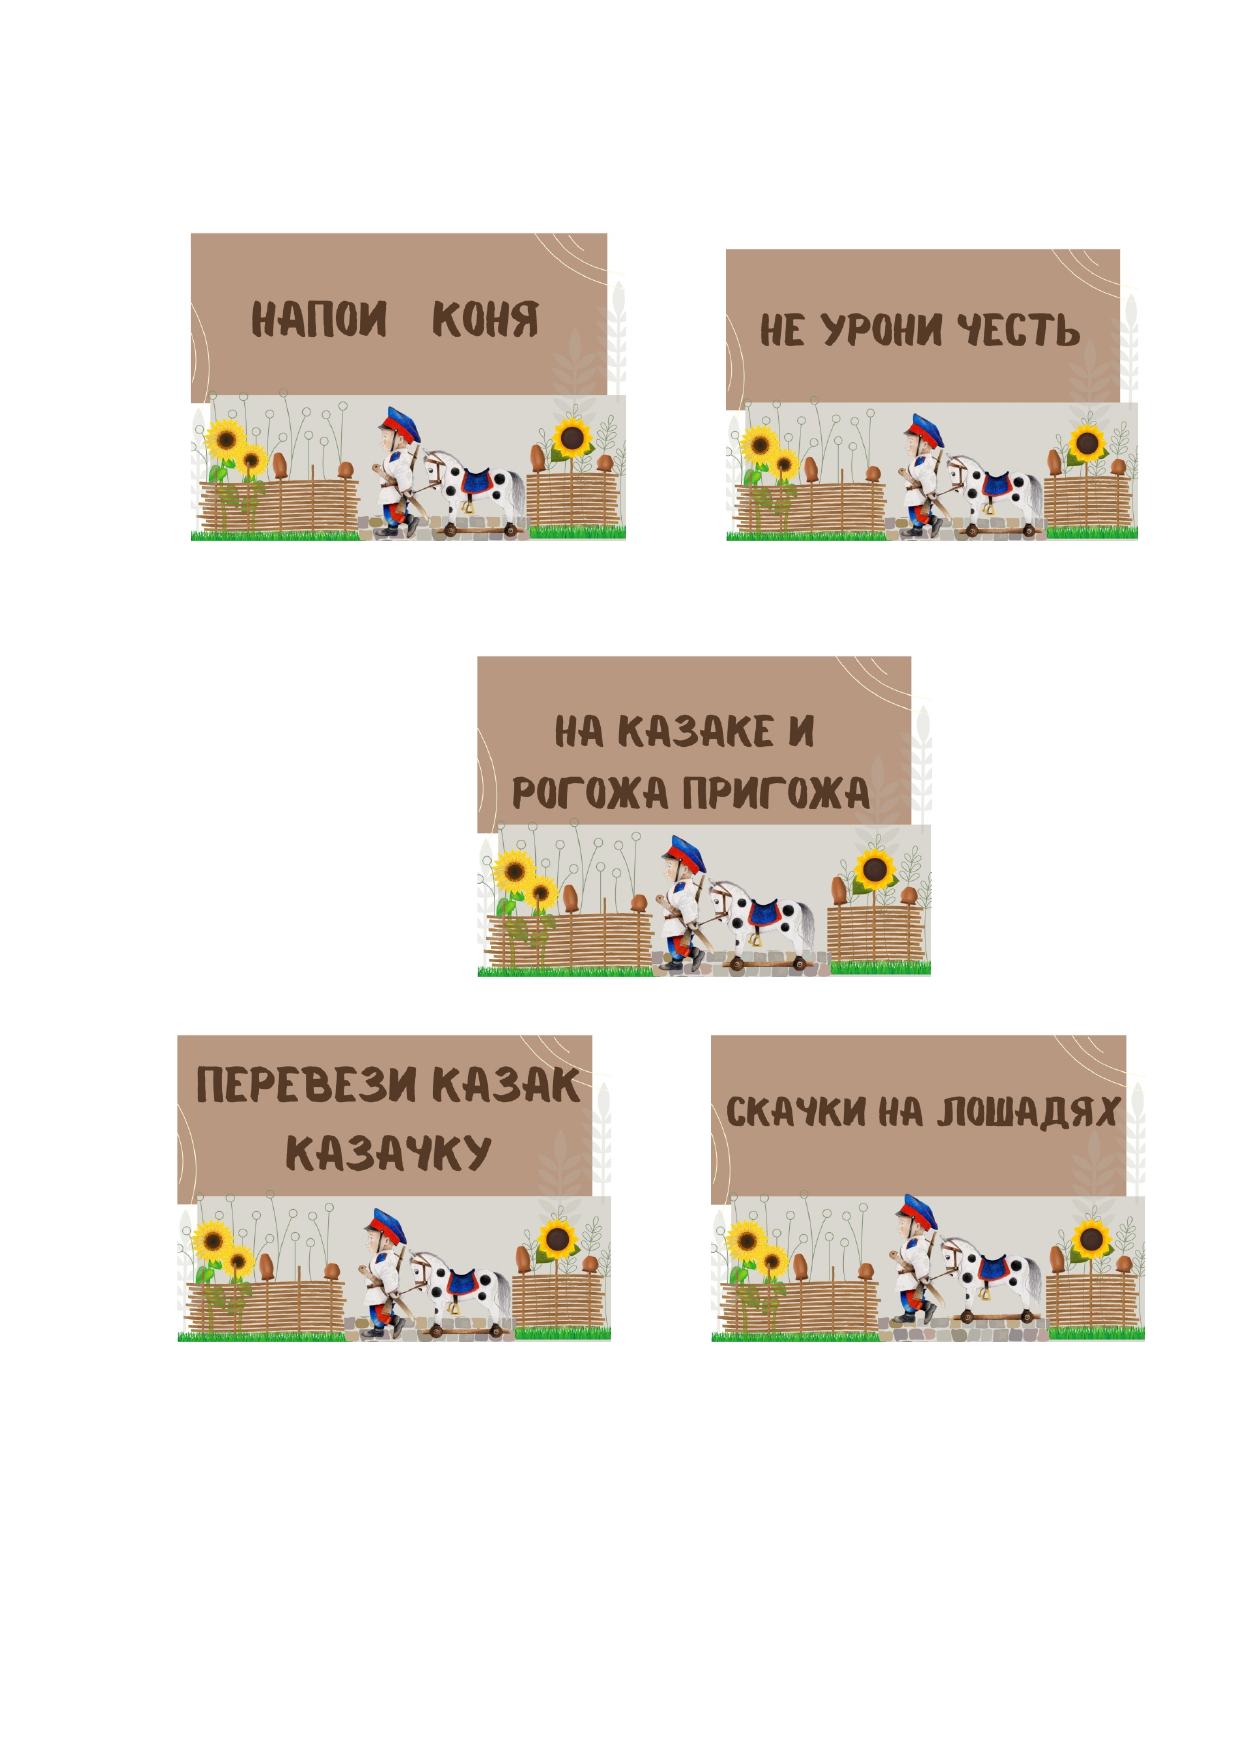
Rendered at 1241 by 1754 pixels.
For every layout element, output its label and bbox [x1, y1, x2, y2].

picture [711, 1034, 1146, 1342]
picture [477, 655, 932, 977]
picture [190, 232, 627, 541]
picture [726, 248, 1139, 541]
picture [177, 1034, 612, 1342]
